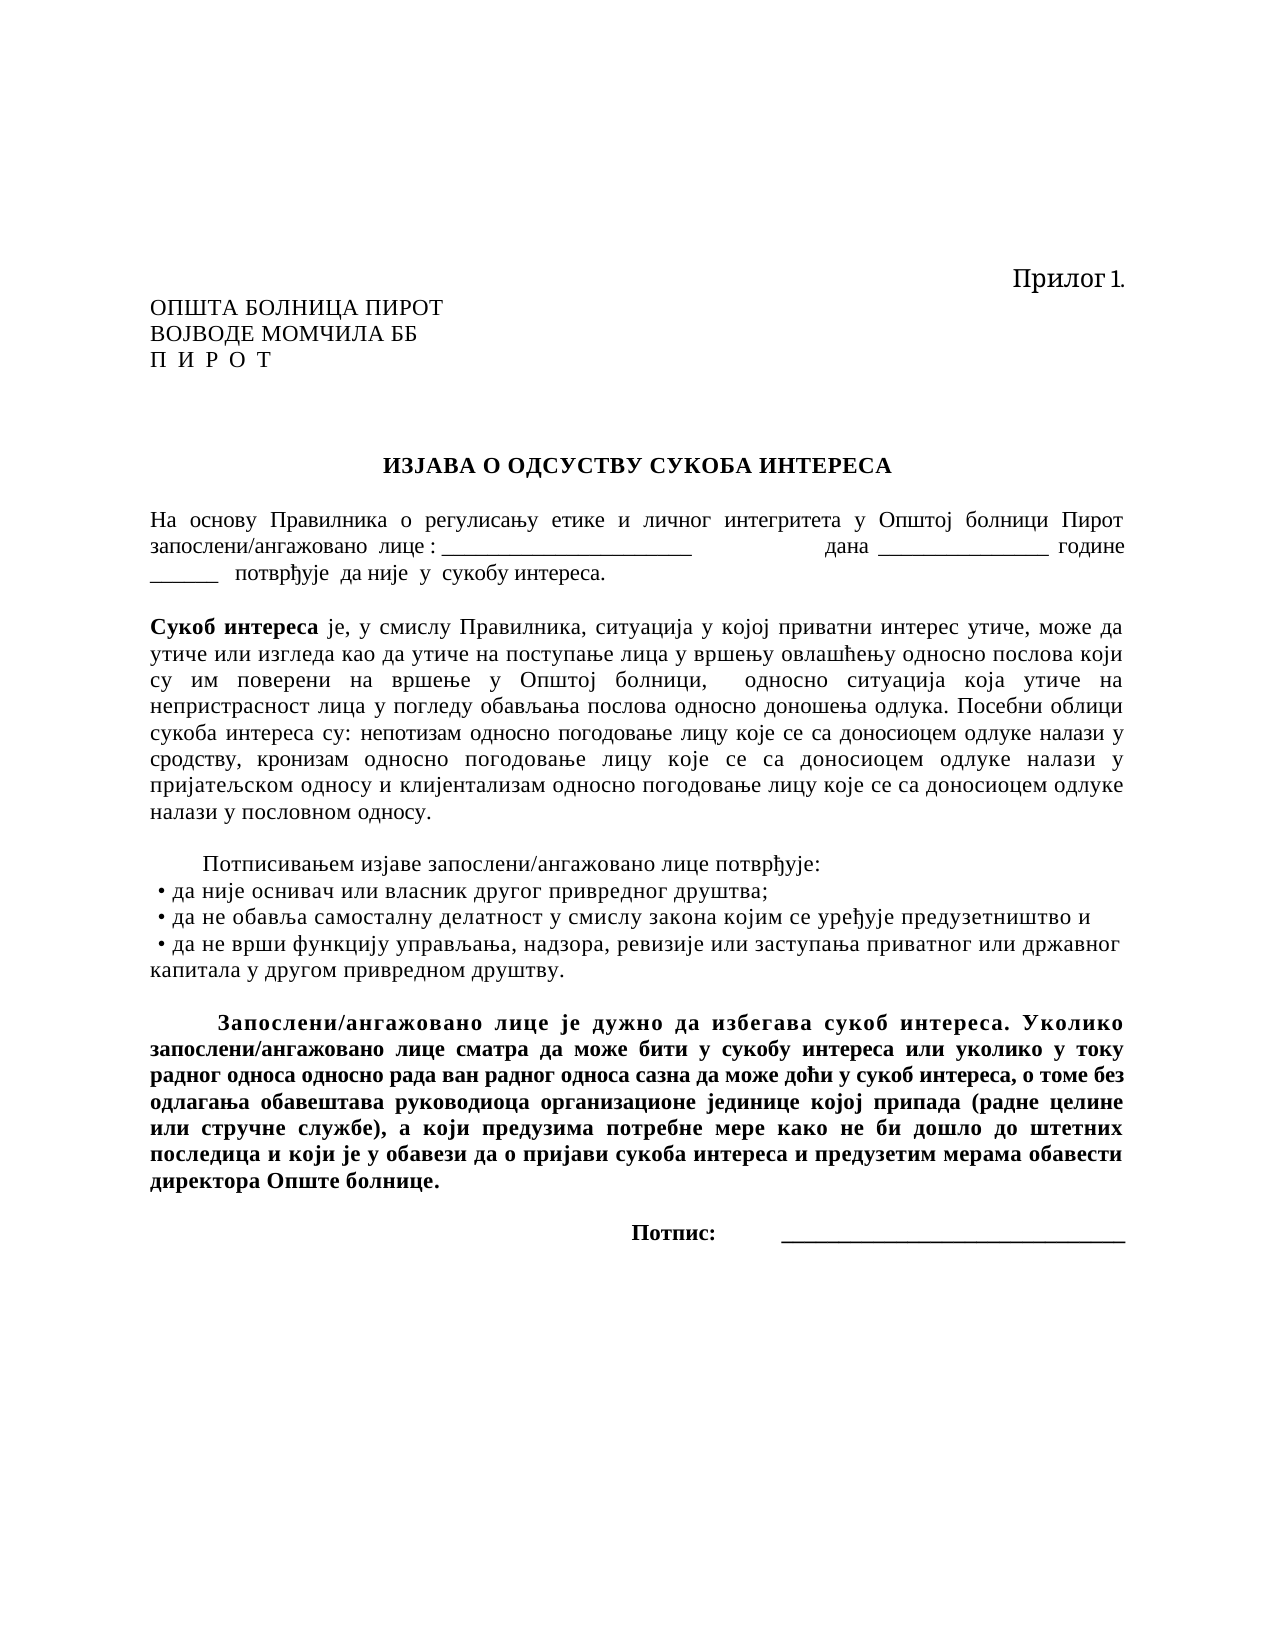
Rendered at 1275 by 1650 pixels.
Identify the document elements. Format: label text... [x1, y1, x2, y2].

list да не обавља самосталну делатност у смислу закона којим се уређује предузетништво и [157, 903, 1125, 929]
text П И Р О Т [150, 346, 1125, 373]
text ОПШТА БОЛНИЦА ПИРОТ [150, 294, 1125, 320]
text Сукоб интереса је, у смислу Правилника, ситуација у којој приватни интерес утиче, може да утиче или изгледа као да утиче на поступање лица у вршењу овлашћењу односно послова који су им поверени на вршење у Општој болници, односно ситуација која утиче на непристрасност лица у погледу обављања послова односно доношења одлука. Посебни облици сукоба интереса су: непотизам односно погодовање лицу које се са доносиоцем одлуке налази у сродству, кронизам односно погодовање лицу које се са доносиоцем одлуке налази у пријатељском односу и клијентализам односно погодовање лицу које се са доносиоцем одлуке налази у пословном односу. [150, 585, 1125, 824]
text ВОЈВОДЕ МОМЧИЛА ББ [150, 320, 1125, 346]
text Прилог 1. [150, 265, 1125, 294]
text Запослени/ангажовано лице је дужно да избегава сукоб интереса. Уколико запослени/ангажовано лице сматра да може бити у сукобу интереса или уколико у току радног односа односно рада ван радног односа сазна да може доћи у сукоб интереса, о томе без одлагања обавештава руководиоца организационе јединице којој припада (радне целине или стручне службе), а који предузима потребне мере како не би дошло до штетних последица и који је у обавези да о пријави сукоба интереса и предузетим мерама обавести директора Опште болнице. [150, 1009, 1125, 1193]
list да није оснивач или власник другог привредног друштва; [150, 877, 1125, 903]
text На основу Правилника о регулисању етике и личног интегритета у Општој болници Пирот запослени/ангажовано лице : ______________________ дана _______________ године ______ потврђује да није у сукобу интереса. [150, 506, 1125, 585]
list да не врши функцију управљања, надзора, ревизије или заступања приватног или државног капитала у другом привредном друштву. [150, 929, 1125, 982]
text Потпис: ______________________________ [150, 1219, 1125, 1246]
text Потписивањем изјаве запослени/ангажовано лице потврђује: [202, 851, 1125, 877]
text ИЗЈАВА О ОДСУСТВУ СУКОБА ИНТЕРЕСА [150, 452, 1125, 478]
